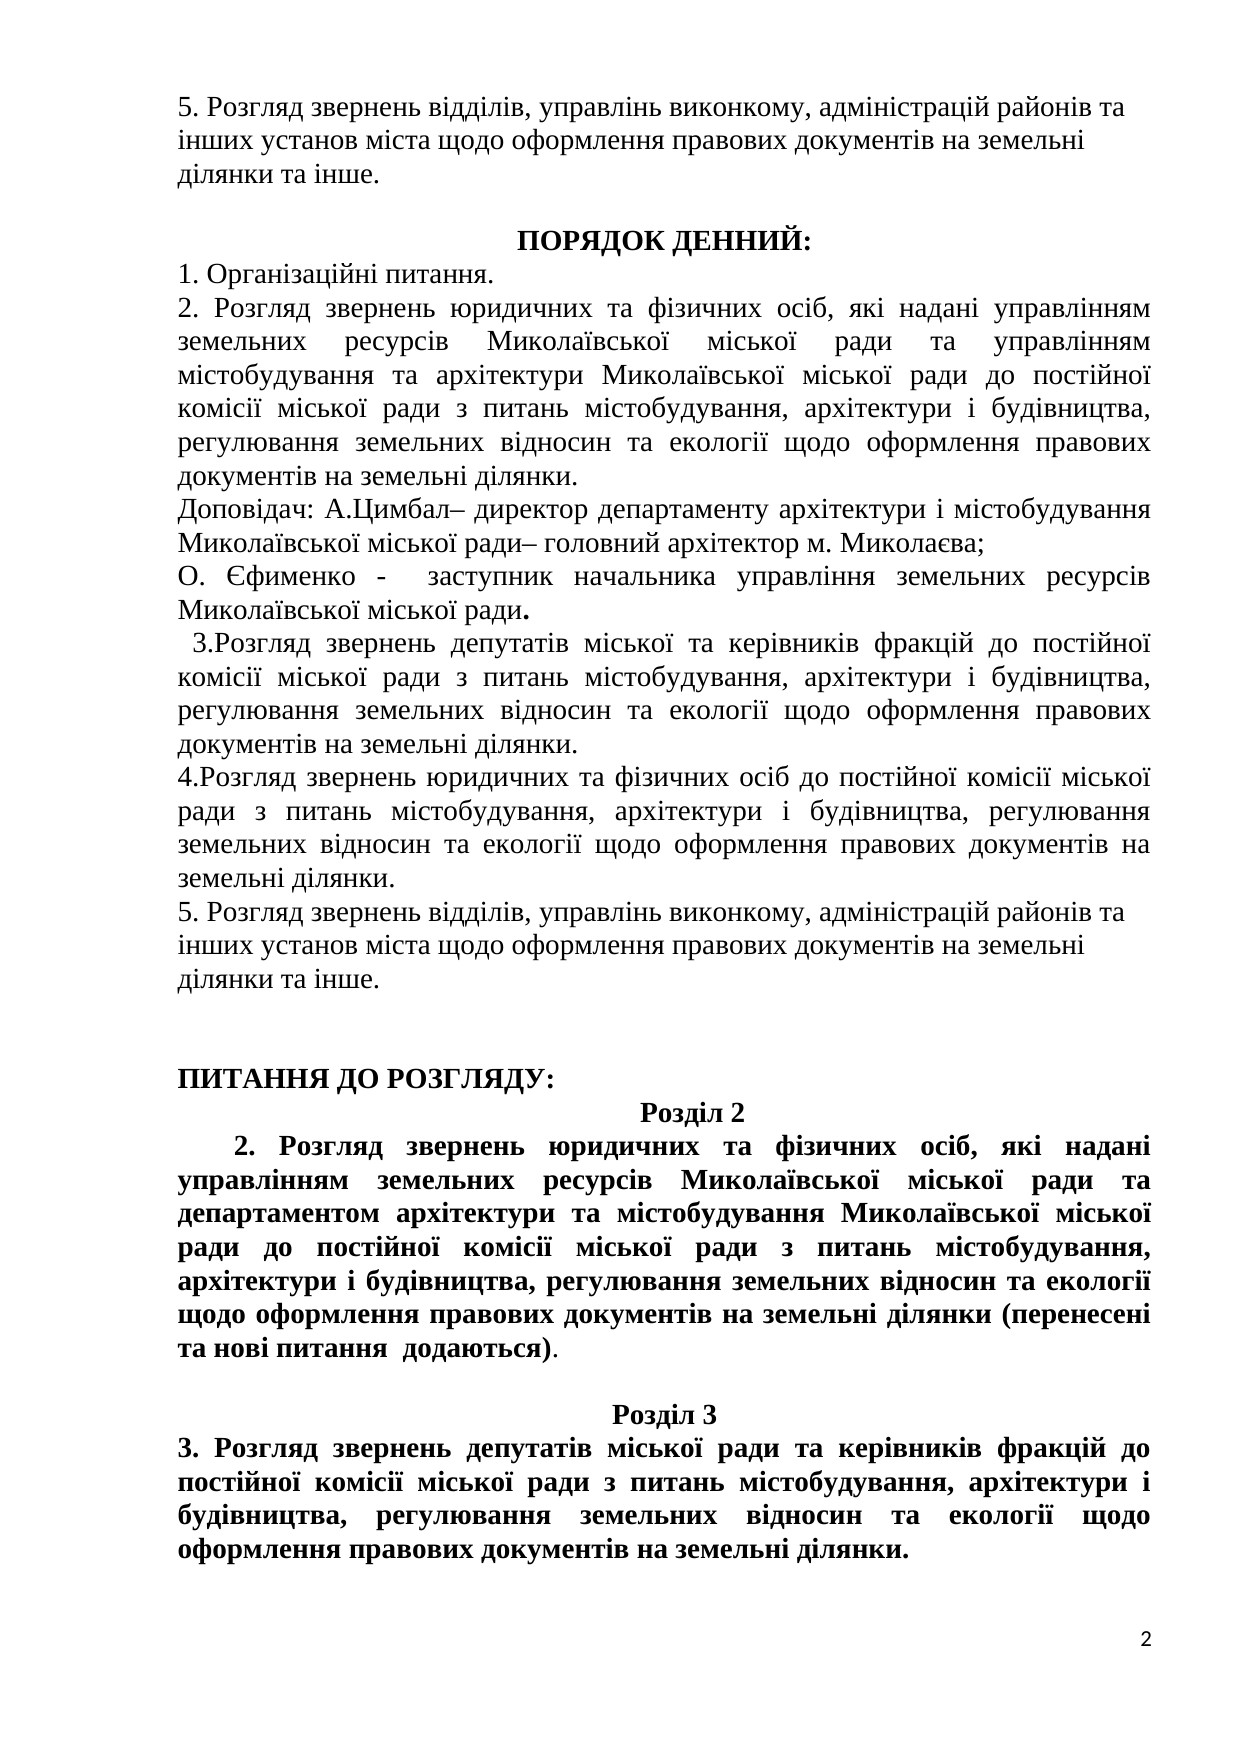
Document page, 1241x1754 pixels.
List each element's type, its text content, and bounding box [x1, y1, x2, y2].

text 1. Організаційні питання. [177, 256, 1152, 290]
text 2. Розгляд звернень юридичних та фізичних осіб, які надані управлінням земельних ресурсів Миколаївської міської ради та управлінням містобудування та архітектури Миколаївської міської ради до постійної комісії міської ради з питань містобудування, архітектури і будівництва, регулювання земельних відносин та екології щодо оформлення правових документів на земельні ділянки. [177, 290, 1152, 491]
text ПИТАННЯ ДО РОЗГЛЯДУ: [177, 1061, 1152, 1095]
text 2. Розгляд звернень юридичних та фізичних осіб, які надані управлінням земельних ресурсів Миколаївської міської ради та департаментом архітектури та містобудування Миколаївської міської ради до постійної комісії міської ради з питань містобудування, архітектури і будівництва, регулювання земельних відносин та екології щодо оформлення правових документів на земельні ділянки (перенесені та нові питання додаються). [177, 1128, 1152, 1363]
text 4.Розгляд звернень юридичних та фізичних осіб до постійної комісії міської ради з питань містобудування, архітектури і будівництва, регулювання земельних відносин та екології щодо оформлення правових документів на земельні ділянки. [177, 759, 1152, 894]
text Розділ 3 [177, 1397, 1152, 1430]
text ПОРЯДОК ДЕННИЙ: [177, 223, 1152, 256]
text Доповідач: А.Цимбал– директор департаменту архітектури і містобудування Миколаївської міської ради– головний архітектор м. Миколаєва; [177, 491, 1152, 558]
text 5. Розгляд звернень відділів, управлінь виконкому, адміністрацій районів та інших установ міста щодо оформлення правових документів на земельні ділянки та інше. [177, 894, 1152, 994]
text 3.Розгляд звернень депутатів міської та керівників фракцій до постійної комісії міської ради з питань містобудування, архітектури і будівництва, регулювання земельних відносин та екології щодо оформлення правових документів на земельні ділянки. [177, 625, 1152, 759]
text О. Єфименко - заступник начальника управління земельних ресурсів Миколаївської міської ради. [177, 558, 1152, 625]
text Розділ 2 [177, 1095, 1152, 1128]
text 3. Розгляд звернень депутатів міської ради та керівників фракцій до постійної комісії міської ради з питань містобудування, архітектури і будівництва, регулювання земельних відносин та екології щодо оформлення правових документів на земельні ділянки. [177, 1430, 1152, 1564]
text 5. Розгляд звернень відділів, управлінь виконкому, адміністрацій районів та інших установ міста щодо оформлення правових документів на земельні ділянки та інше. [177, 89, 1152, 189]
